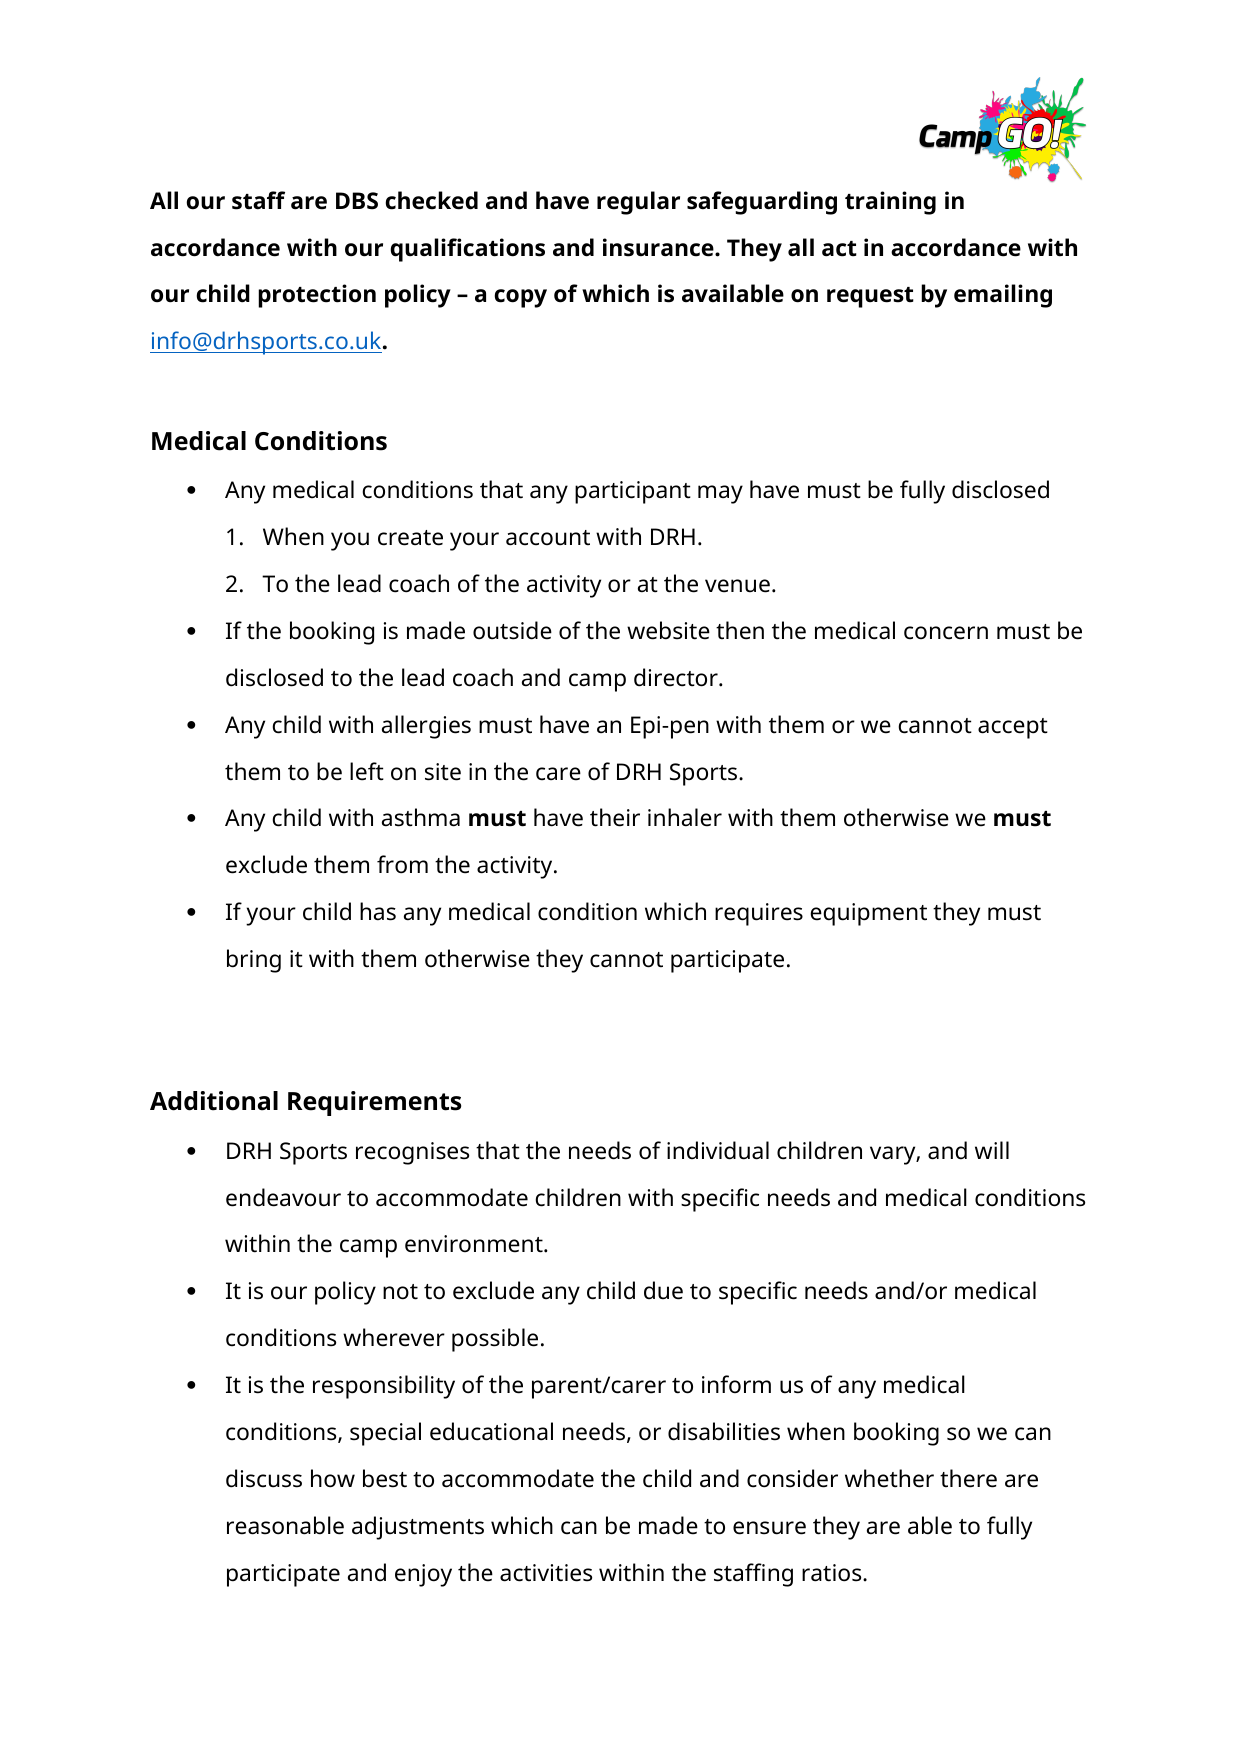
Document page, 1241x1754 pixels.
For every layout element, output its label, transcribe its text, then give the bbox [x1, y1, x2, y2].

list It is our policy not to exclude any child due to specific needs and/or medical conditions wherever possible. [187, 1275, 1090, 1353]
list DRH Sports recognises that the needs of individual children vary, and will endeavour to accommodate children with specific needs and medical conditions within the camp environment. [187, 1134, 1090, 1259]
list Any child with allergies must have an Epi-pen with them or we cannot accept them to be left on site in the care of DRH Sports. [187, 708, 1090, 787]
picture [915, 73, 1091, 185]
text Additional Requirements [150, 1083, 1090, 1118]
list When you create your account with DRH. [225, 521, 1090, 552]
text Medical Conditions [150, 423, 1090, 457]
list If your child has any medical condition which requires equipment they must bring it with them otherwise they cannot participate. [187, 896, 1090, 974]
list Any child with asthma must have their inhaler with them otherwise we must exclude them from the activity. [187, 802, 1090, 880]
list Any medical conditions that any participant may have must be fully disclosed [187, 474, 1090, 505]
list It is the responsibility of the parent/carer to inform us of any medical conditions, special educational needs, or disabilities when booking so we can discuss how best to accommodate the child and consider whether there are reasonable adjustments which can be made to ensure they are able to fully participate and enjoy the activities within the staffing ratios. [187, 1369, 1090, 1588]
list If the booking is made outside of the website then the medical concern must be disclosed to the lead coach and camp director. [187, 615, 1090, 693]
list To the lead coach of the activity or at the venue. [225, 568, 1090, 599]
text All our staff are DBS checked and have regular safeguarding training in accordance with our qualifications and insurance. They all act in accordance with our child protection policy – a copy of which is available on request by emailing info@drhsports.co.uk. [150, 184, 1090, 356]
